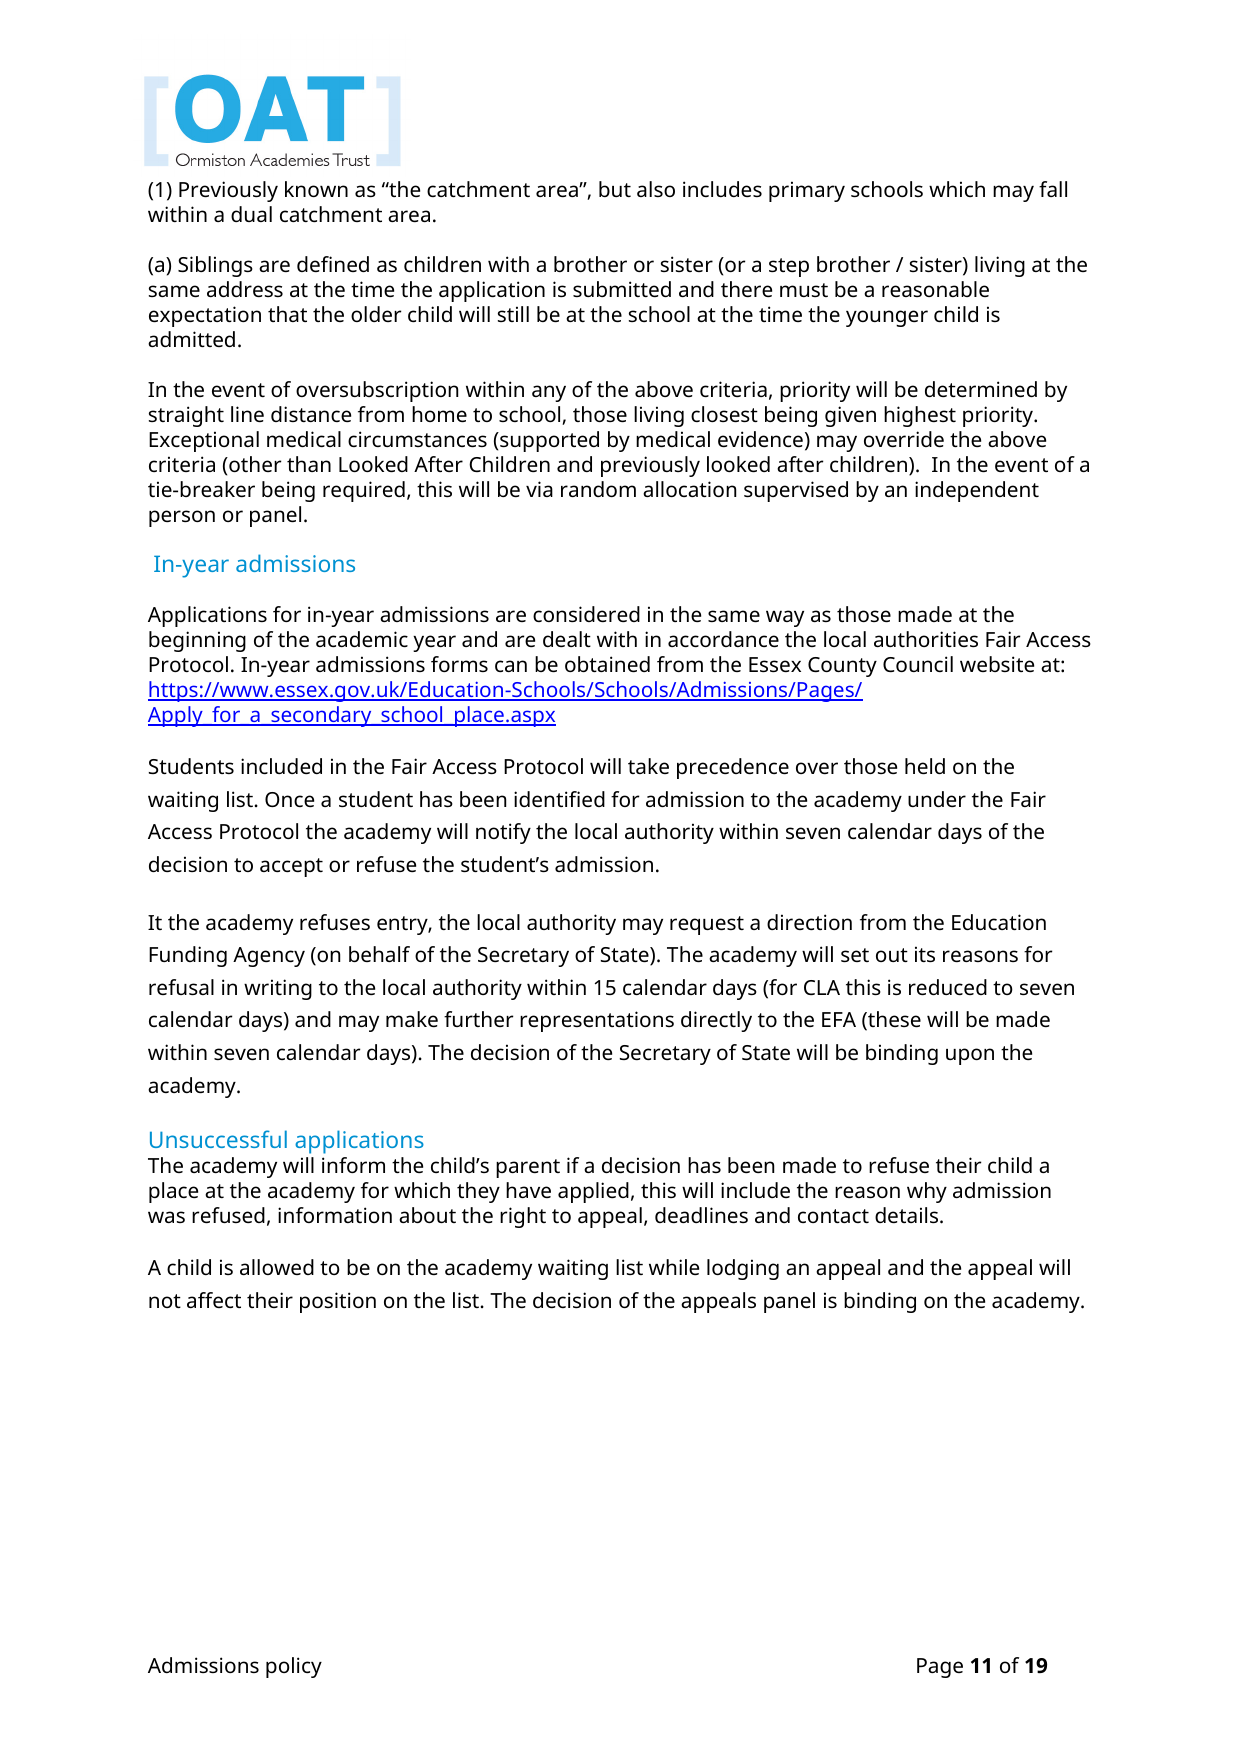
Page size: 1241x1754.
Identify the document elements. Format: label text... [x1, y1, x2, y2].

text (a) Siblings are defined as children with a brother or sister (or a step brother / sister) living at the same address at the time the application is submitted and there must be a reasonable expectation that the older child will still be at the school at the time the younger child is admitted. [148, 252, 1092, 352]
text It the academy refuses entry, the local authority may request a direction from the Education Funding Agency (on behalf of the Secretary of State). The academy will set out its reasons for refusal in writing to the local authority within 15 calendar days (for CLA this is reduced to seven calendar days) and may make further representations directly to the EFA (these will be made within seven calendar days). The decision of the Secretary of State will be binding upon the academy. [148, 908, 1092, 1099]
text Unsuccessful applications [148, 1128, 1092, 1153]
picture [132, 34, 411, 177]
text (1) Previously known as “the catchment area”, but also includes primary schools which may fall within a dual catchment area. [148, 177, 1092, 227]
text The academy will inform the child’s parent if a decision has been made to refuse their child a place at the academy for which they have applied, this will include the reason why admission was refused, information about the right to appeal, deadlines and contact details. [148, 1153, 1092, 1228]
text In the event of oversubscription within any of the above criteria, priority will be determined by straight line distance from home to school, those living closest being given highest priority. Exceptional medical circumstances (supported by medical evidence) may override the above criteria (other than Looked After Children and previously looked after children). In the event of a tie-breaker being required, this will be via random allocation supervised by an independent person or panel. [148, 377, 1092, 527]
text In-year admissions [148, 552, 1092, 577]
text Applications for in-year admissions are considered in the same way as those made at the beginning of the academic year and are dealt with in accordance the local authorities Fair Access Protocol. In-year admissions forms can be obtained from the Essex County Council website at: https://www.essex.gov.uk/Education-Schools/Schools/Admissions/Pages/Apply_for_a_secondary_school_place.aspx [148, 602, 1092, 727]
text Students included in the Fair Access Protocol will take precedence over those held on the waiting list. Once a student has been identified for admission to the academy under the Fair Access Protocol the academy will notify the local authority within seven calendar days of the decision to accept or refuse the student’s admission. [148, 752, 1092, 878]
text A child is allowed to be on the academy waiting list while lodging an appeal and the appeal will not affect their position on the list. The decision of the appeals panel is binding on the academy. [148, 1253, 1092, 1314]
